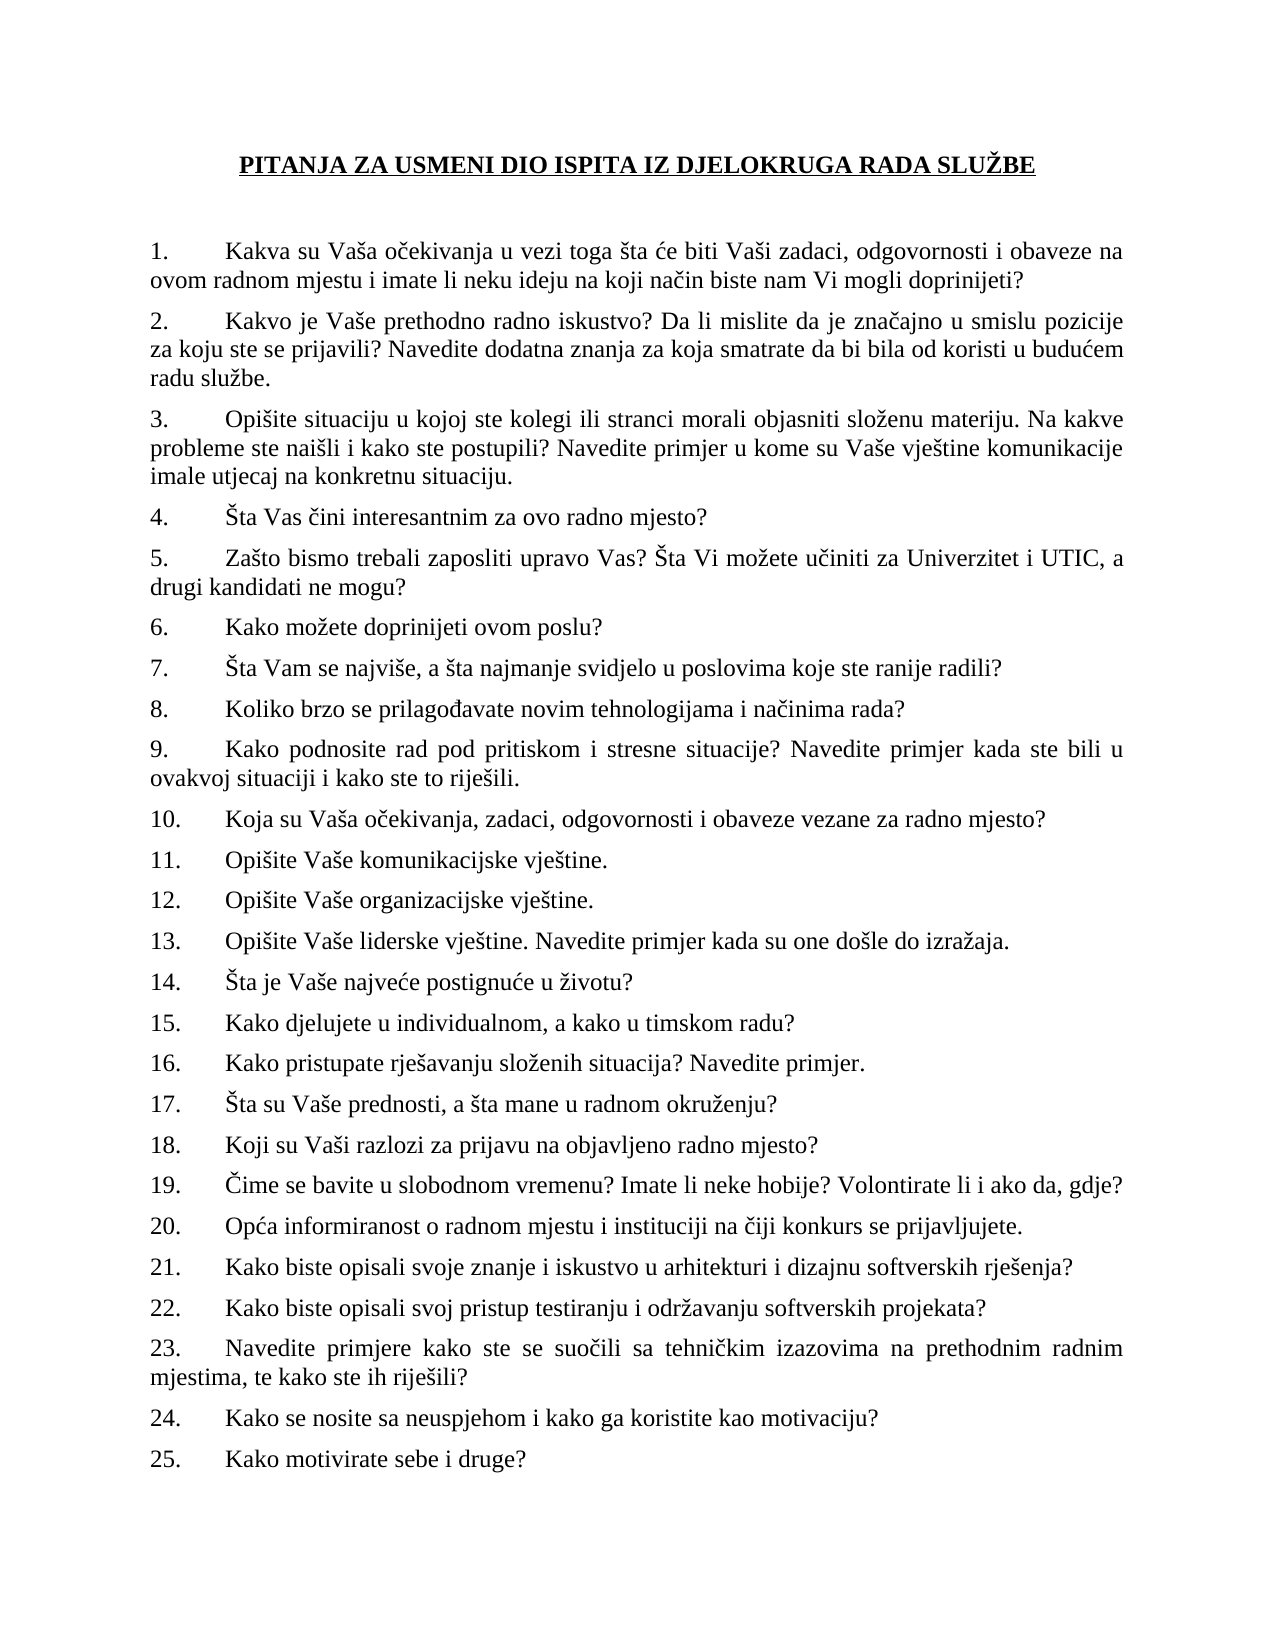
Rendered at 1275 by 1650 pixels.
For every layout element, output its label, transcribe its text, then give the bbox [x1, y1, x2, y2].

text 17. Šta su Vaše prednosti, a šta mane u radnom okruženju? [150, 1089, 1125, 1118]
text 8. Koliko brzo se prilagođavate novim tehnologijama i načinima rada? [150, 694, 1125, 723]
text 14. Šta je Vaše najveće postignuće u životu? [150, 967, 1125, 996]
text 1. Kakva su Vaša očekivanja u vezi toga šta će biti Vaši zadaci, odgovornosti i obaveze na ovom radnom mjestu i imate li neku ideju na koji način biste nam Vi mogli doprinijeti? [150, 236, 1125, 294]
text 16. Kako pristupate rješavanju složenih situacija? Navedite primjer. [150, 1048, 1125, 1077]
text 2. Kakvo je Vaše prethodno radno iskustvo? Da li mislite da je značajno u smislu pozicije za koju ste se prijavili? Navedite dodatna znanja za koja smatrate da bi bila od koristi u budućem radu službe. [150, 306, 1125, 392]
text 10. Koja su Vaša očekivanja, zadaci, odgovornosti i obaveze vezane za radno mjesto? [150, 804, 1125, 833]
text 12. Opišite Vaše organizacijske vještine. [150, 886, 1125, 914]
text 13. Opišite Vaše liderske vještine. Navedite primjer kada su one došle do izražaja. [150, 926, 1125, 955]
text 15. Kako djelujete u individualnom, a kako u timskom radu? [150, 1008, 1125, 1036]
text 23. Navedite primjere kako ste se suočili sa tehničkim izazovima na prethodnim radnim mjestima, te kako ste ih riješili? [150, 1333, 1125, 1391]
text 9. Kako podnosite rad pod pritiskom i stresne situacije? Navedite primjer kada ste bili u ovakvoj situaciji i kako ste to riješili. [150, 734, 1125, 792]
text 24. Kako se nosite sa neuspjehom i kako ga koristite kao motivaciju? [150, 1403, 1125, 1432]
text 25. Kako motivirate sebe i druge? [150, 1444, 1125, 1472]
text 6. Kako možete doprinijeti ovom poslu? [150, 612, 1125, 641]
text 5. Zašto bismo trebali zaposliti upravo Vas? Šta Vi možete učiniti za Univerzitet i UTIC, a drugi kandidati ne mogu? [150, 543, 1125, 600]
text 4. Šta Vas čini interesantnim za ovo radno mjesto? [150, 502, 1125, 531]
text 7. Šta Vam se najviše, a šta najmanje svidjelo u poslovima koje ste ranije radili? [150, 653, 1125, 682]
text 18. Koji su Vaši razlozi za prijavu na objavljeno radno mjesto? [150, 1130, 1125, 1159]
text 3. Opišite situaciju u kojoj ste kolegi ili stranci morali objasniti složenu materiju. Na kakve probleme ste naišli i kako ste postupili? Navedite primjer u kome su Vaše vještine komunikacije imale utjecaj na konkretnu situaciju. [150, 404, 1125, 490]
text 21. Kako biste opisali svoje znanje i iskustvo u arhitekturi i dizajnu softverskih rješenja? [150, 1252, 1125, 1281]
text 22. Kako biste opisali svoj pristup testiranju i održavanju softverskih projekata? [150, 1293, 1125, 1322]
text 20. Opća informiranost o radnom mjestu i instituciji na čiji konkurs se prijavljujete. [150, 1211, 1125, 1240]
text 11. Opišite Vaše komunikacijske vještine. [150, 845, 1125, 873]
text 19. Čime se bavite u slobodnom vremenu? Imate li neke hobije? Volontirate li i ako da, gdje? [150, 1171, 1125, 1199]
text PITANJA ZA USMENI DIO ISPITA IZ DJELOKRUGA RADA SLUŽBE [150, 150, 1125, 179]
